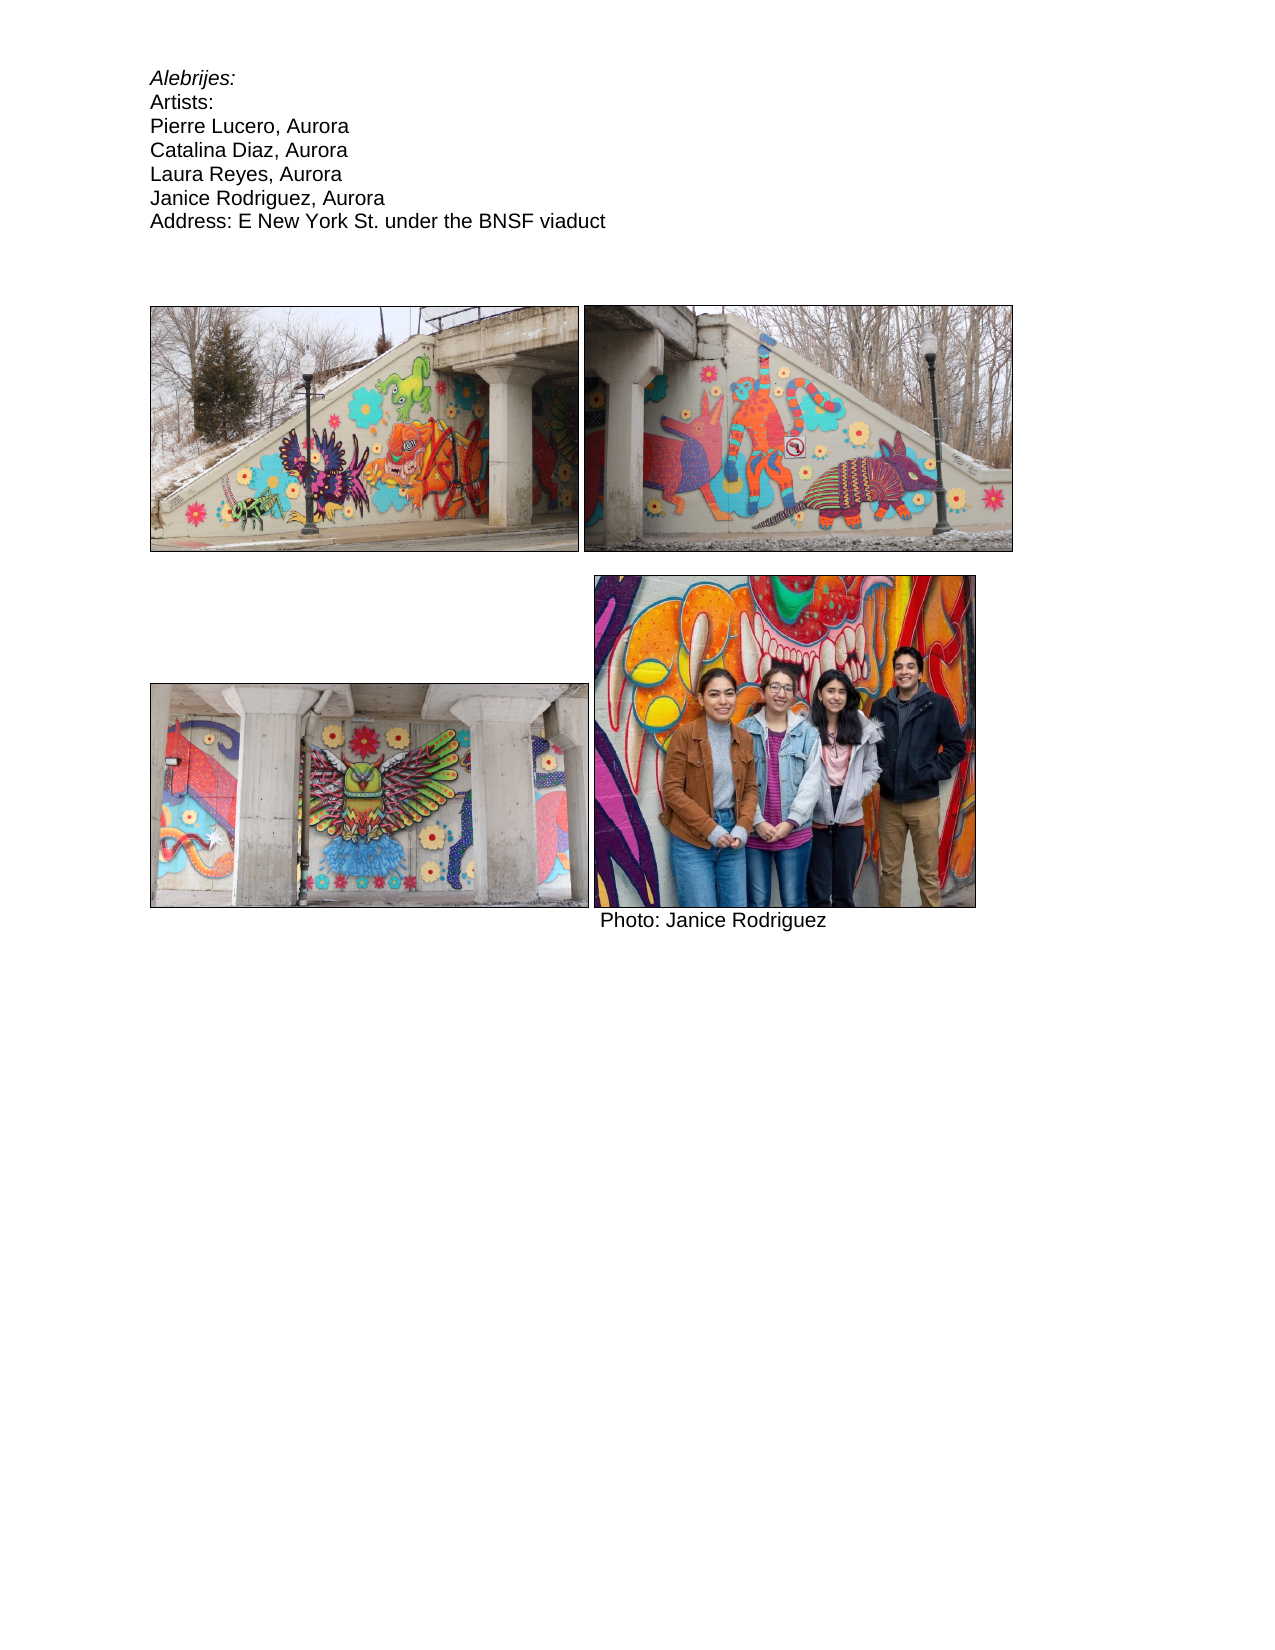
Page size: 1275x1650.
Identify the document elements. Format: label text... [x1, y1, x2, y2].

picture [595, 576, 975, 907]
text Pierre Lucero, Aurora [150, 113, 1125, 137]
text Laura Reyes, Aurora [150, 161, 1125, 185]
text Catalina Diaz, Aurora [150, 137, 1125, 161]
picture [151, 307, 578, 551]
text Artists: [150, 89, 1125, 113]
text Photo: Janice Rodriguez [150, 907, 1125, 931]
picture [585, 306, 1012, 551]
text Janice Rodriguez, Aurora [150, 185, 1125, 209]
text Address: E New York St. under the BNSF viaduct [150, 209, 1125, 233]
picture [151, 684, 588, 907]
text Alebrijes: [150, 66, 1125, 89]
